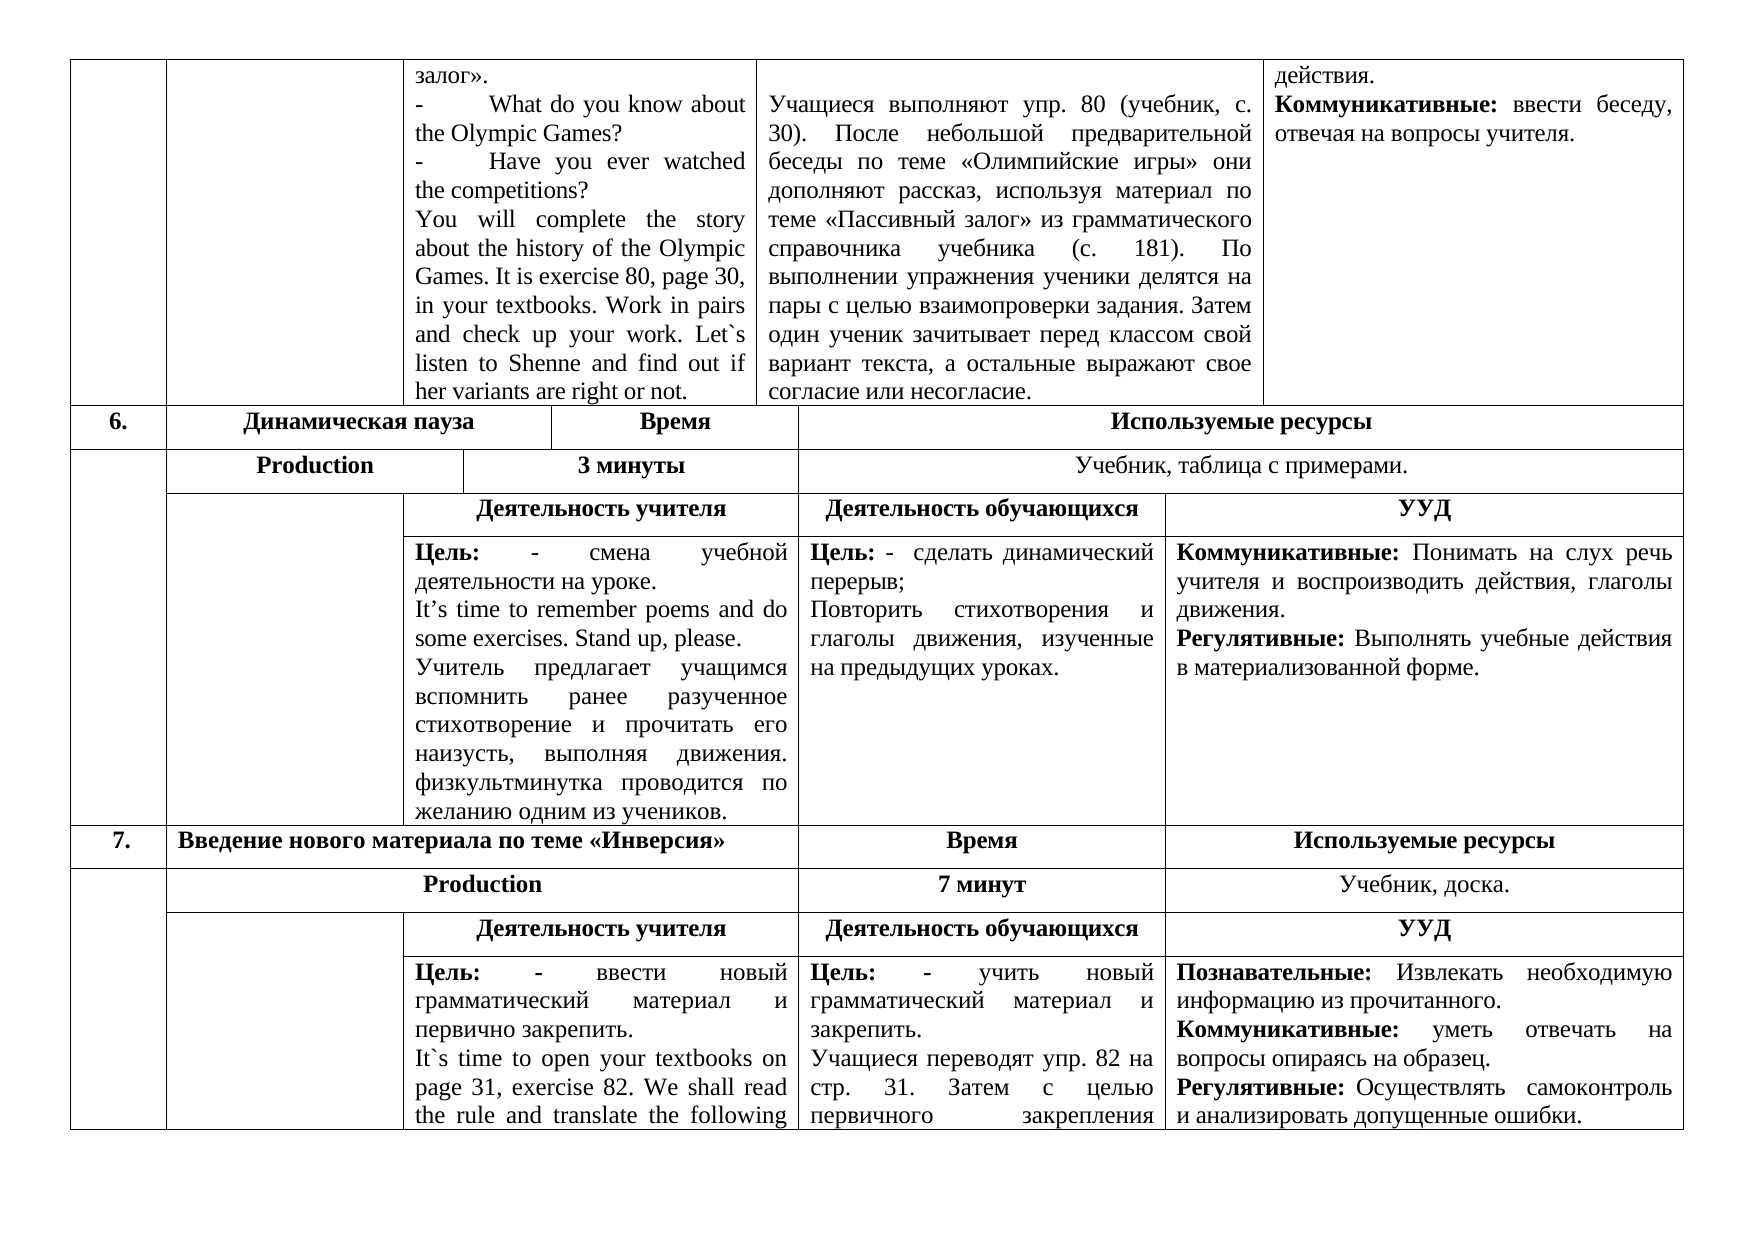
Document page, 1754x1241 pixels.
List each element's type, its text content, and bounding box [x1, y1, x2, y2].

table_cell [757, 60, 1263, 405]
table_cell Коммуникативные: Понимать на слух речь учителя и воспроизводить действия, глаголы движения. Регулятивные: Выполнять учебные действия в материализованной форме. [1166, 537, 1683, 824]
table_cell Учебник, доска. [1166, 869, 1683, 912]
table_cell Введение нового материала по теме «Инверсия» [167, 826, 798, 868]
table_cell УУД [1166, 913, 1683, 956]
table_cell [71, 869, 166, 1129]
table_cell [799, 957, 1165, 1129]
table_cell [167, 494, 403, 824]
table_cell Деятельность обучающихся [799, 494, 1165, 536]
table_cell 3 минуты [464, 450, 798, 492]
table_cell УУД [1166, 494, 1683, 536]
table_cell Используемые ресурсы [1166, 826, 1683, 868]
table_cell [1264, 60, 1683, 405]
table_cell Цель: - смена учебной деятельности на уроке. It’s time to remember poems and do some exercises. Stand up, please. Учитель предлагает учащимся вспомнить ранее разученное стихотворение и прочитать его наизусть, выполняя движения. физкультминутка проводится по желанию одним из учеников. [404, 537, 798, 824]
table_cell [1166, 957, 1683, 1129]
table_cell Production [167, 450, 463, 492]
table_cell [167, 913, 403, 1129]
table_cell Деятельность учителя [404, 494, 798, 536]
table_cell Время [799, 826, 1165, 868]
table_cell 7 минут [799, 869, 1165, 912]
table_cell Production [167, 869, 798, 912]
table_cell Динамическая пауза [167, 406, 551, 449]
table_cell 6. [71, 406, 166, 449]
table_cell Используемые ресурсы [799, 406, 1683, 449]
table_cell Время [552, 406, 798, 449]
table_cell Деятельность учителя [404, 913, 798, 956]
table_cell Цель: - сделать динамический перерыв; Повторить стихотворения и глаголы движения, изученные на предыдущих уроках. [799, 537, 1165, 824]
table_cell Деятельность обучающихся [799, 913, 1165, 956]
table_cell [404, 957, 798, 1129]
table_cell Учебник, таблица с примерами. [799, 450, 1683, 492]
table_cell 7. [71, 826, 166, 868]
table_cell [404, 60, 756, 405]
table_cell [71, 450, 166, 824]
